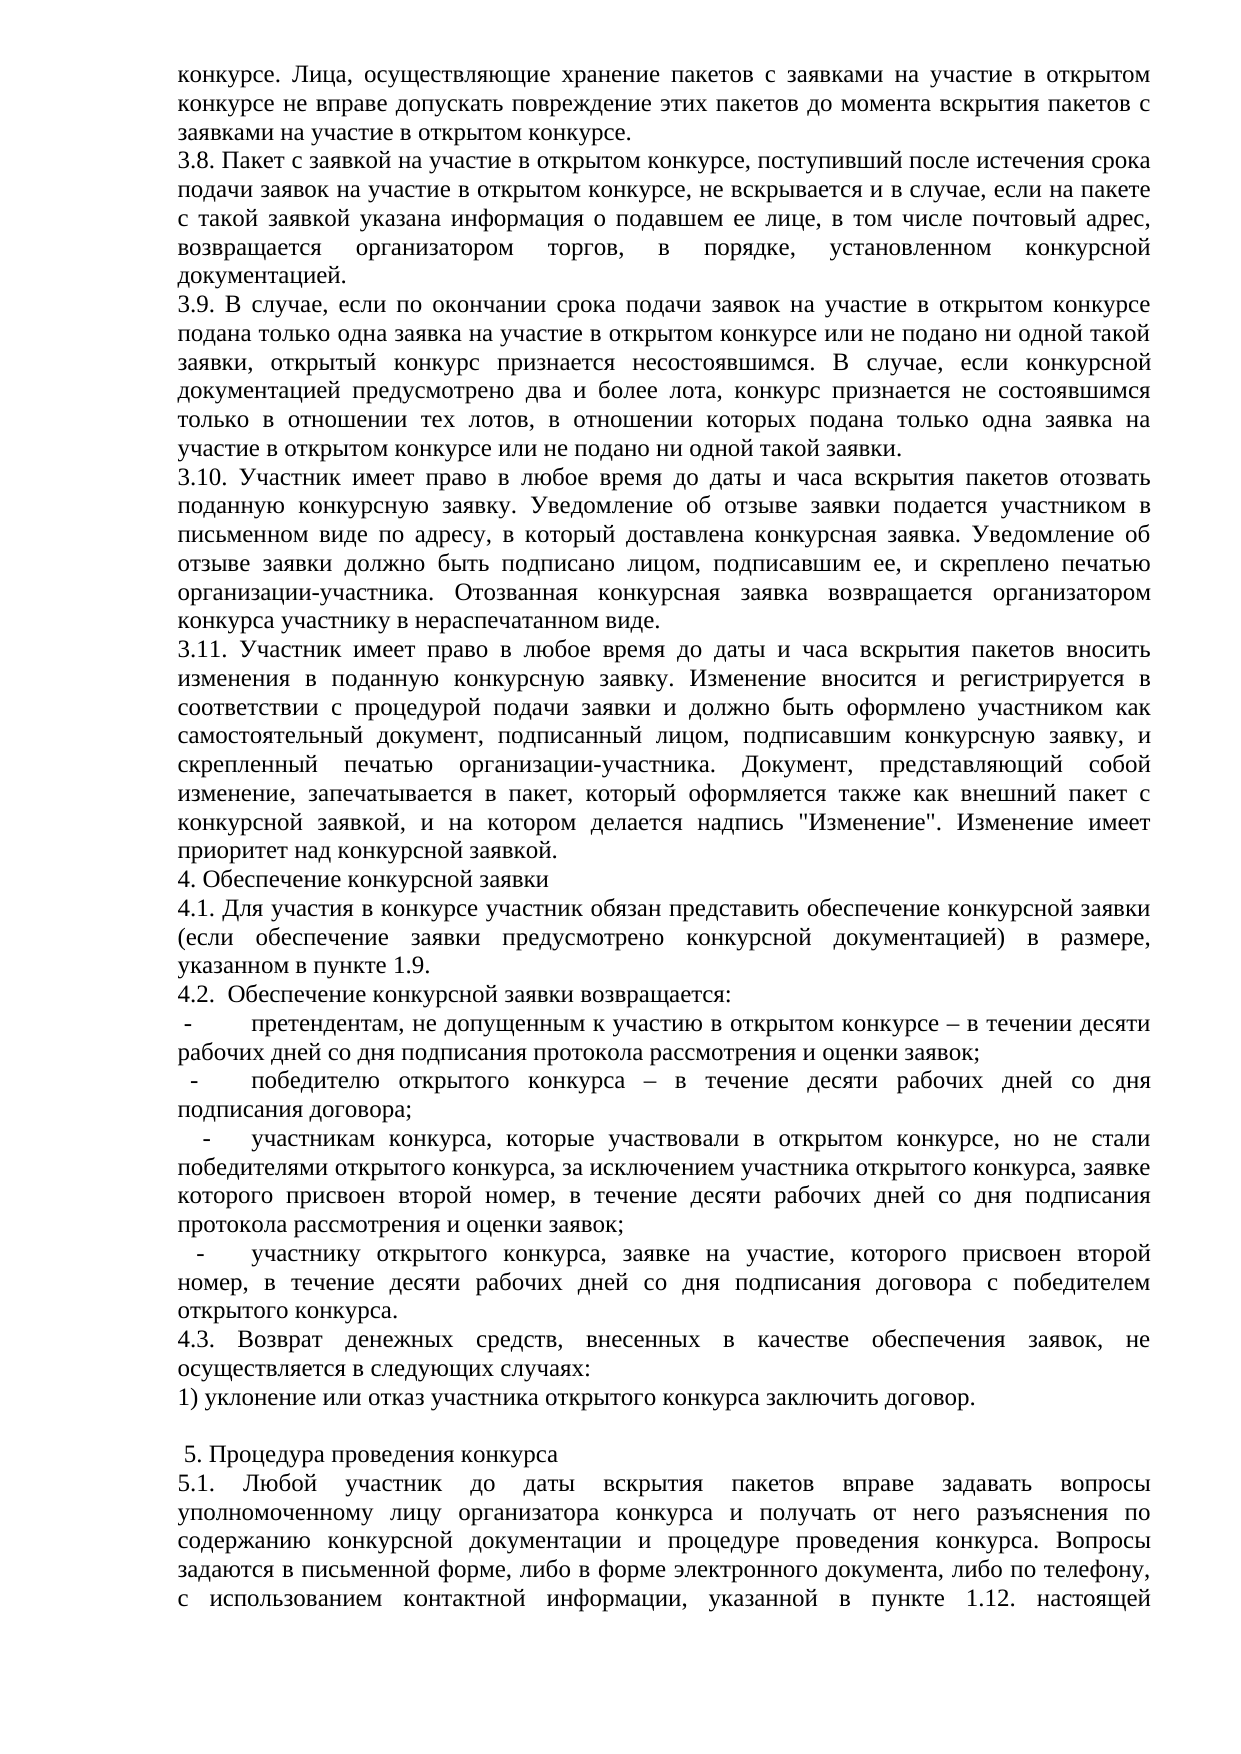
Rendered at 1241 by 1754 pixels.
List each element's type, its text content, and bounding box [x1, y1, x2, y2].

text 3.8. Пакет с заявкой на участие в открытом конкурсе, поступивший после истечения срока подачи заявок на участие в открытом конкурсе, не вскрывается и в случае, если на пакете с такой заявкой указана информация о подавшем ее лице, в том числе почтовый адрес, возвращается организатором торгов, в порядке, установленном конкурсной документацией. [177, 145, 1152, 289]
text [177, 1468, 1152, 1612]
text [177, 59, 1152, 145]
text 4.3. Возврат денежных средств, внесенных в качестве обеспечения заявок, не осуществляется в следующих случаях: [177, 1324, 1152, 1382]
text 5. Процедура проведения конкурса [177, 1439, 1152, 1468]
text 4. Обеспечение конкурсной заявки [177, 864, 1152, 893]
text 4.2. Обеспечение конкурсной заявки возвращается: [177, 979, 1152, 1008]
text - участникам конкурса, которые участвовали в открытом конкурсе, но не стали победителями открытого конкурса, за исключением участника открытого конкурса, заявке которого присвоен второй номер, в течение десяти рабочих дней со дня подписания протокола рассмотрения и оценки заявок; [177, 1123, 1152, 1238]
text 4.1. Для участия в конкурсе участник обязан представить обеспечение конкурсной заявки (если обеспечение заявки предусмотрено конкурсной документацией) в размере, указанном в пункте 1.9. [177, 893, 1152, 979]
text 3.10. Участник имеет право в любое время до даты и часа вскрытия пакетов отозвать поданную конкурсную заявку. Уведомление об отзыве заявки подается участником в письменном виде по адресу, в который доставлена конкурсная заявка. Уведомление об отзыве заявки должно быть подписано лицом, подписавшим ее, и скреплено печатью организации-участника. Отозванная конкурсная заявка возвращается организатором конкурса участнику в нераспечатанном виде. [177, 462, 1152, 634]
text - участнику открытого конкурса, заявке на участие, которого присвоен второй номер, в течение десяти рабочих дней со дня подписания договора с победителем открытого конкурса. [177, 1238, 1152, 1324]
text 3.9. В случае, если по окончании срока подачи заявок на участие в открытом конкурсе подана только одна заявка на участие в открытом конкурсе или не подано ни одной такой заявки, открытый конкурс признается несостоявшимся. В случае, если конкурсной документацией предусмотрено два и более лота, конкурс признается не состоявшимся только в отношении тех лотов, в отношении которых подана только одна заявка на участие в открытом конкурсе или не подано ни одной такой заявки. [177, 289, 1152, 462]
text 1) уклонение или отказ участника открытого конкурса заключить договор. [177, 1382, 1152, 1410]
text - победителю открытого конкурса – в течение десяти рабочих дней со дня подписания договора; [177, 1065, 1152, 1123]
text - претендентам, не допущенным к участию в открытом конкурсе – в течении десяти рабочих дней со дня подписания протокола рассмотрения и оценки заявок; [177, 1008, 1152, 1065]
text 3.11. Участник имеет право в любое время до даты и часа вскрытия пакетов вносить изменения в поданную конкурсную заявку. Изменение вносится и регистрируется в соответствии с процедурой подачи заявки и должно быть оформлено участником как самостоятельный документ, подписанный лицом, подписавшим конкурсную заявку, и скрепленный печатью организации-участника. Документ, представляющий собой изменение, запечатывается в пакет, который оформляется также как внешний пакет с конкурсной заявкой, и на котором делается надпись "Изменение". Изменение имеет приоритет над конкурсной заявкой. [177, 634, 1152, 864]
